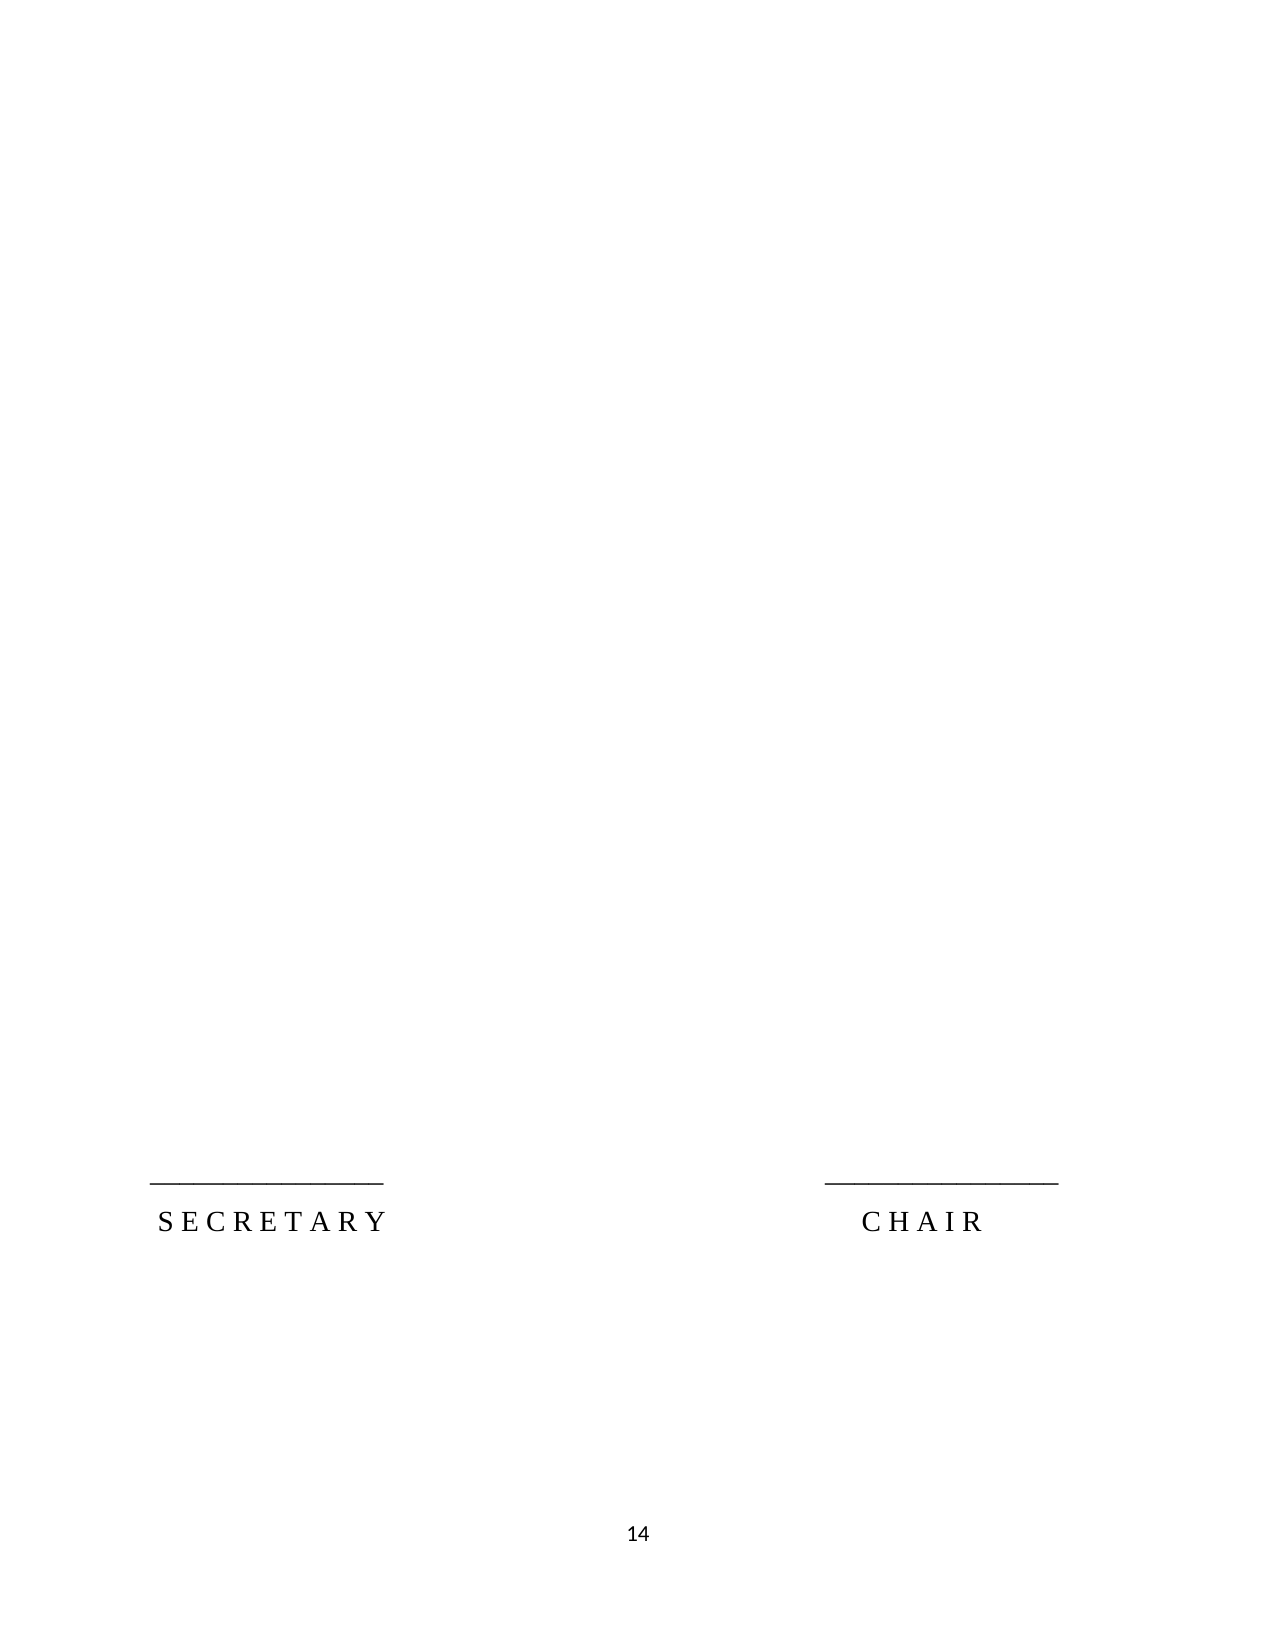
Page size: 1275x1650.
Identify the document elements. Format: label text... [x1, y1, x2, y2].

text ________________ ________________ [150, 1154, 1125, 1188]
text S E C R E T A R Y C H A I R [150, 1204, 1125, 1271]
